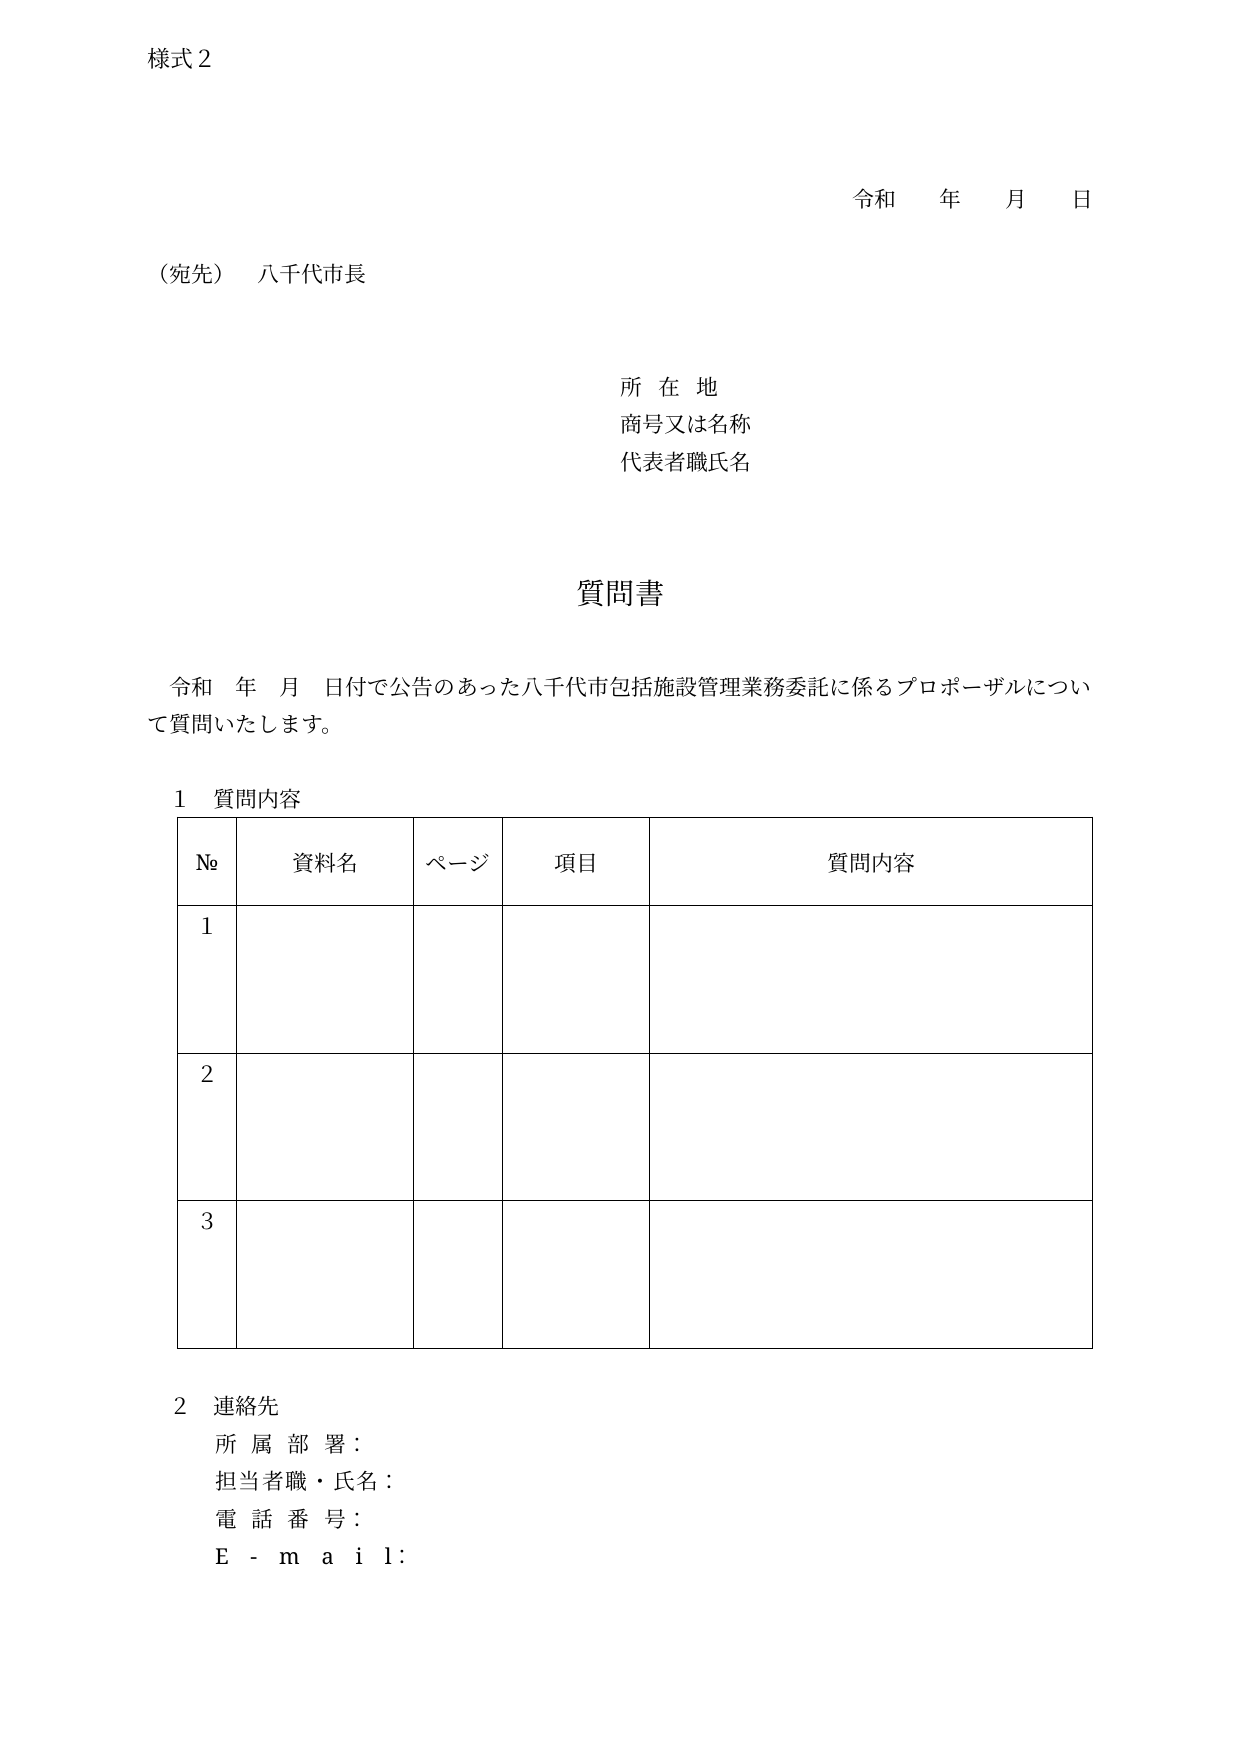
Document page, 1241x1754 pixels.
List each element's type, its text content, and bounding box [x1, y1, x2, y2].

table_cell ３ [178, 1201, 236, 1348]
table_cell [237, 1054, 413, 1200]
table_cell [414, 1054, 502, 1200]
text 電話番号： [215, 1499, 1092, 1537]
table_cell [237, 1201, 413, 1348]
table_cell [503, 906, 649, 1053]
text （宛先） 八千代市長 [148, 254, 1092, 292]
table_cell ２ [178, 1054, 236, 1200]
table_cell １ [178, 906, 236, 1053]
text 所属部署： [215, 1424, 1092, 1462]
table_cell [414, 1201, 502, 1348]
table_cell [650, 1201, 1092, 1348]
text 令和 年 月 日 [148, 179, 1092, 217]
text 質問書 [148, 554, 1092, 629]
text 所在地 [620, 367, 1092, 404]
table_header 質問内容 [650, 818, 1092, 905]
text １ 質問内容 [148, 779, 1092, 817]
text 令和 年 月 日付で公告のあった八千代市包括施設管理業務委託に係るプロポーザルについて質問いたします。 [148, 667, 1092, 742]
table_header ページ [414, 818, 502, 905]
text ２ 連絡先 [148, 1387, 1092, 1424]
text 代表者職氏名 [620, 442, 1092, 479]
table_cell [650, 906, 1092, 1053]
table_header № [178, 818, 236, 905]
table_cell [414, 906, 502, 1053]
text E-mail： [215, 1537, 1092, 1574]
table_header 項目 [503, 818, 649, 905]
table_cell [503, 1054, 649, 1200]
text 担当者職・氏名： [215, 1462, 1092, 1499]
table_cell [650, 1054, 1092, 1200]
table_cell [237, 906, 413, 1053]
table_cell [503, 1201, 649, 1348]
table_header 資料名 [237, 818, 413, 905]
text 商号又は名称 [620, 404, 1092, 442]
